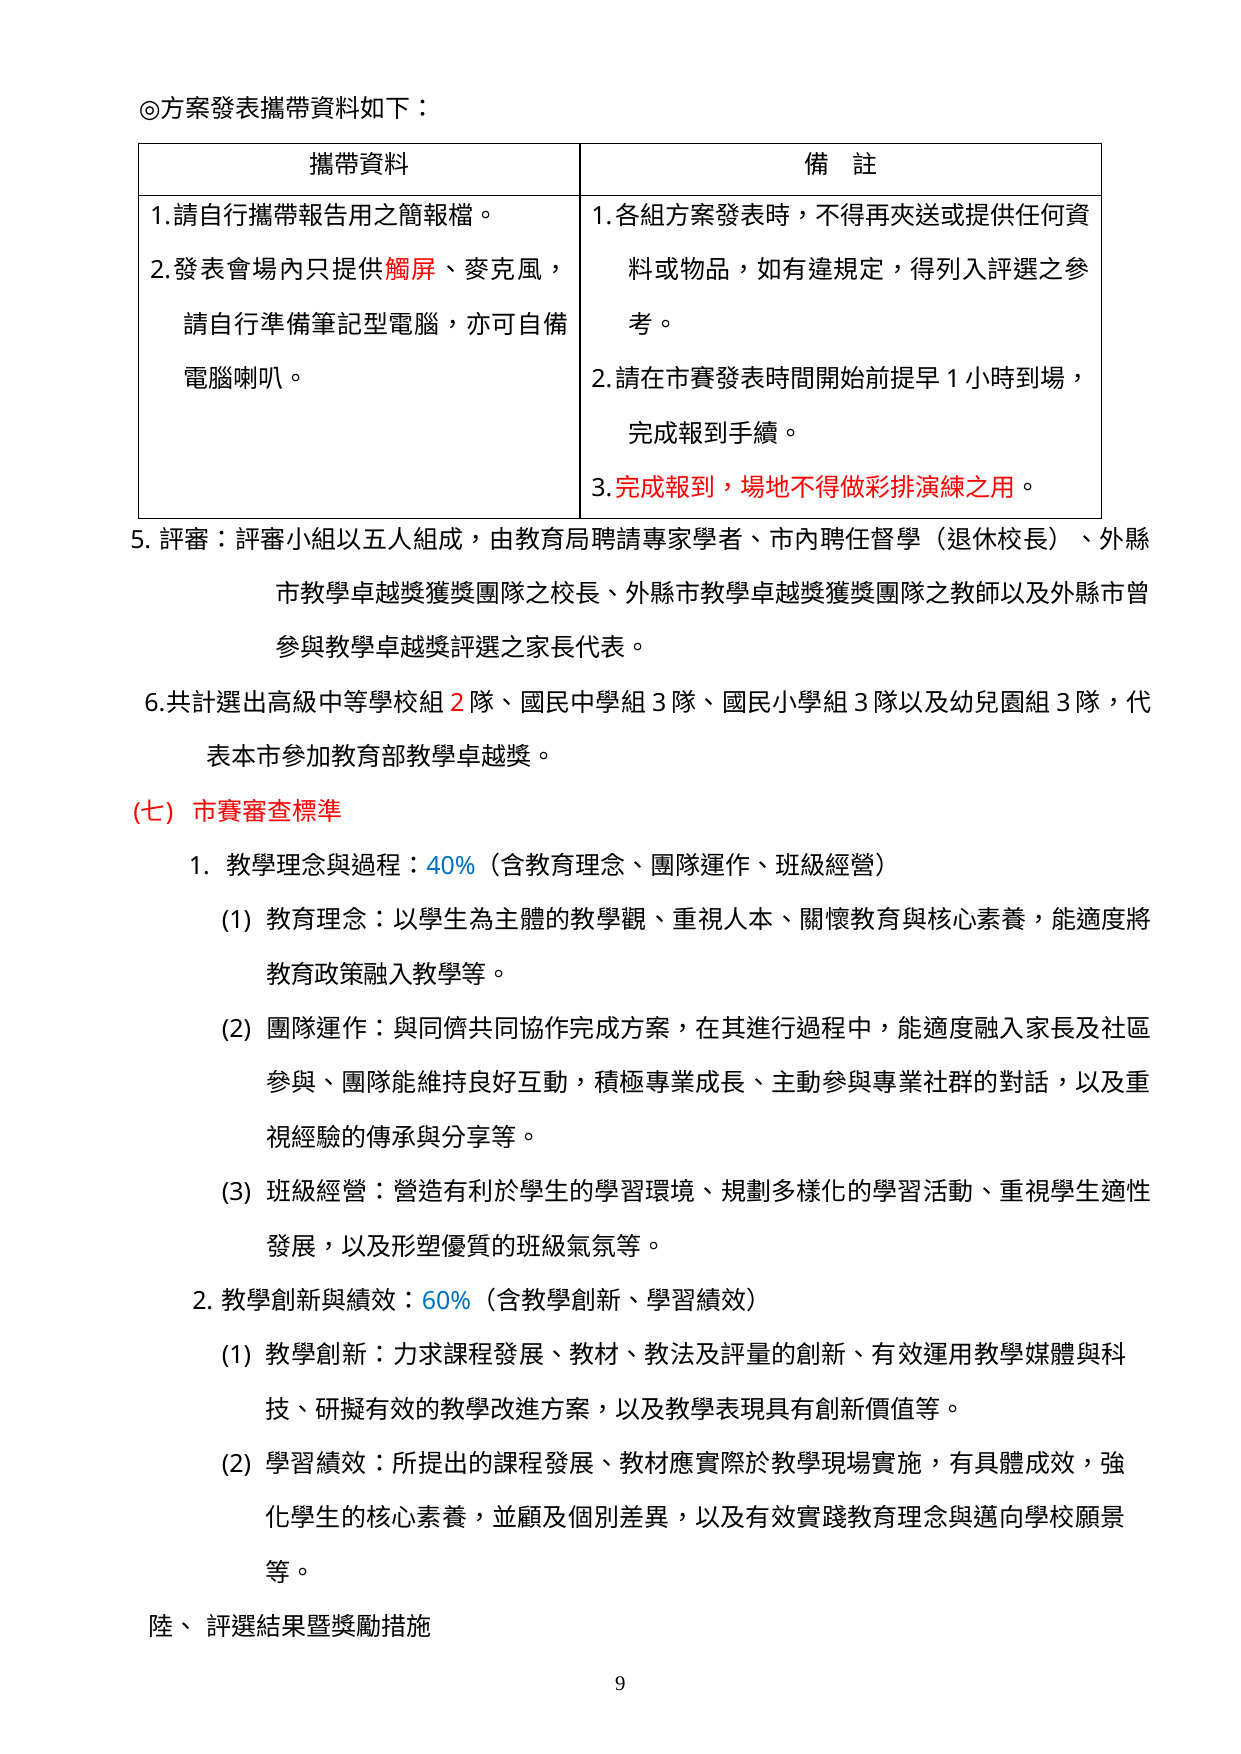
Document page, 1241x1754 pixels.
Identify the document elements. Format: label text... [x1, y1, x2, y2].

list 市賽審查標準 [133, 791, 1127, 827]
list 教學創新與績效：60%（含教學創新、學習績效） [192, 1280, 1152, 1317]
list 班級經營：營造有利於學生的學習環境、規劃多樣化的學習活動、重視學生適性發展，以及形塑優質的班級氣氛等。 [222, 1172, 1152, 1262]
table_cell 請自行攜帶報告用之簡報檔。 發表會場內只提供觸屏、麥克風，請自行準備筆記型電腦，亦可自備電腦喇叭。 [139, 196, 579, 518]
text ◎方案發表攜帶資料如下： [139, 89, 1152, 125]
list 評選結果暨獎勵措施 [148, 1607, 1152, 1643]
table_header 攜帶資料 [139, 144, 579, 194]
text 6.共計選出高級中等學校組2隊、國民中學組3隊、國民小學組3隊以及幼兒園組3隊，代表本市參加教育部教學卓越獎。 [103, 682, 1152, 773]
list 教育理念：以學生為主體的教學觀、重視人本、關懷教育與核心素養，能適度將教育政策融入教學等。 [222, 900, 1152, 990]
table_cell 各組方案發表時，不得再夾送或提供任何資料或物品，如有違規定，得列入評選之參考。 請在市賽發表時間開始前提早1小時到場，完成報到手續。 完成報到，場地不得做彩排演練之用。 [581, 196, 1101, 518]
list 團隊運作：與同儕共同協作完成方案，在其進行過程中，能適度融入家長及社區參與、團隊能維持良好互動，積極專業成長、主動參與專業社群的對話，以及重視經驗的傳承與分享等。 [222, 1008, 1152, 1153]
table_header 備 註 [581, 144, 1101, 194]
text 5. 評審：評審小組以五人組成，由教育局聘請專家學者、市內聘任督學（退休校長）、外縣市教學卓越獎獲獎團隊之校長、外縣市教學卓越獎獲獎團隊之教師以及外縣市曾參與教學卓越獎評選之家長代表。 [89, 519, 1152, 664]
list 教學理念與過程：40%（含教育理念、團隊運作、班級經營） [189, 845, 1152, 882]
list 學習績效：所提出的課程發展、教材應實際於教學現場實施，有具體成效，強化學生的核心素養，並顧及個別差異，以及有效實踐教育理念與邁向學校願景等。 [222, 1443, 1127, 1588]
list 教學創新：力求課程發展、教材、教法及評量的創新、有效運用教學媒體與科技、研擬有效的教學改進方案，以及教學表現具有創新價值等。 [222, 1335, 1127, 1425]
